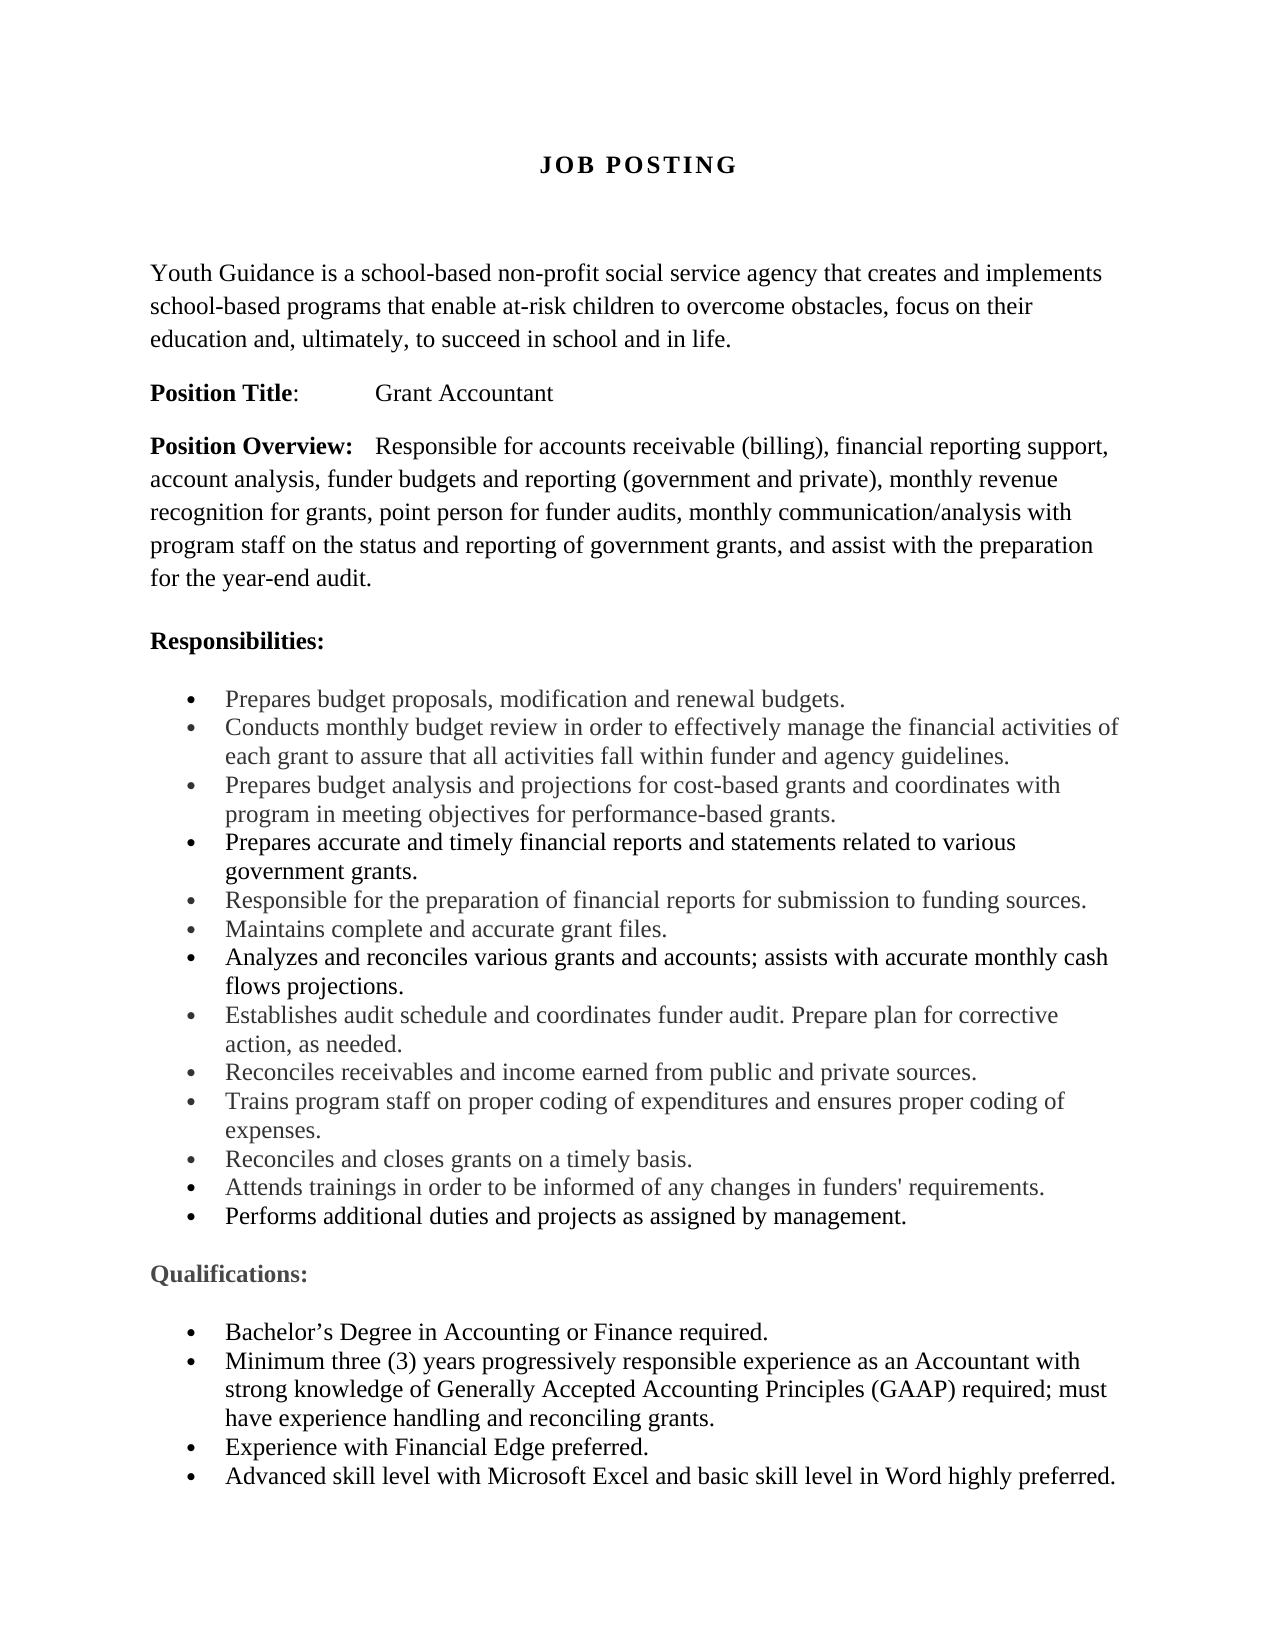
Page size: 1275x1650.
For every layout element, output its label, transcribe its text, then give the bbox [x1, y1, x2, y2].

list Establishes audit schedule and coordinates funder audit. Prepare plan for corrective action, as needed. [187, 1000, 1125, 1057]
text Position Title: Grant Accountant [150, 378, 1125, 406]
list Responsible for the preparation of financial reports for submission to funding sources. [187, 885, 1125, 914]
list Prepares budget proposals, modification and renewal budgets. [187, 684, 1125, 712]
text Responsibilities: [150, 626, 1125, 654]
list Performs additional duties and projects as assigned by management. [187, 1201, 1125, 1230]
text Position Overview: Responsible for accounts receivable (billing), financial reporting support, account analysis, funder budgets and reporting (government and private), monthly revenue recognition for grants, point person for funder audits, monthly communication/analysis with program staff on the status and reporting of government grants, and assist with the preparation for the year-end audit. [150, 431, 1125, 592]
list Attends trainings in order to be informed of any changes in funders' requirements. [187, 1172, 1125, 1201]
list Bachelor’s Degree in Accounting or Finance required. [187, 1317, 1125, 1346]
list Reconciles and closes grants on a timely basis. [187, 1144, 1125, 1172]
list Advanced skill level with Microsoft Excel and basic skill level in Word highly preferred. [187, 1461, 1125, 1489]
text Youth Guidance is a school-based non-profit social service agency that creates and implements school-based programs that enable at-risk children to overcome obstacles, focus on their education and, ultimately, to succeed in school and in life. [150, 258, 1125, 352]
list Reconciles receivables and income earned from public and private sources. [187, 1057, 1125, 1086]
list Prepares accurate and timely financial reports and statements related to various government grants. [187, 827, 1125, 885]
list Minimum three (3) years progressively responsible experience as an Accountant with strong knowledge of Generally Accepted Accounting Principles (GAAP) required; must have experience handling and reconciling grants. [187, 1346, 1125, 1432]
list Trains program staff on proper coding of expenditures and ensures proper coding of expenses. [187, 1086, 1125, 1144]
list Analyzes and reconciles various grants and accounts; assists with accurate monthly cash flows projections. [187, 942, 1125, 1000]
text Qualifications: [150, 1259, 1125, 1288]
list Conducts monthly budget review in order to effectively manage the financial activities of each grant to assure that all activities fall within funder and agency guidelines. [187, 712, 1125, 770]
list Prepares budget analysis and projections for cost-based grants and coordinates with program in meeting objectives for performance-based grants. [187, 770, 1125, 827]
list Experience with Financial Edge preferred. [187, 1432, 1125, 1461]
text JOB POSTING [150, 150, 1125, 179]
list Maintains complete and accurate grant files. [187, 914, 1125, 942]
